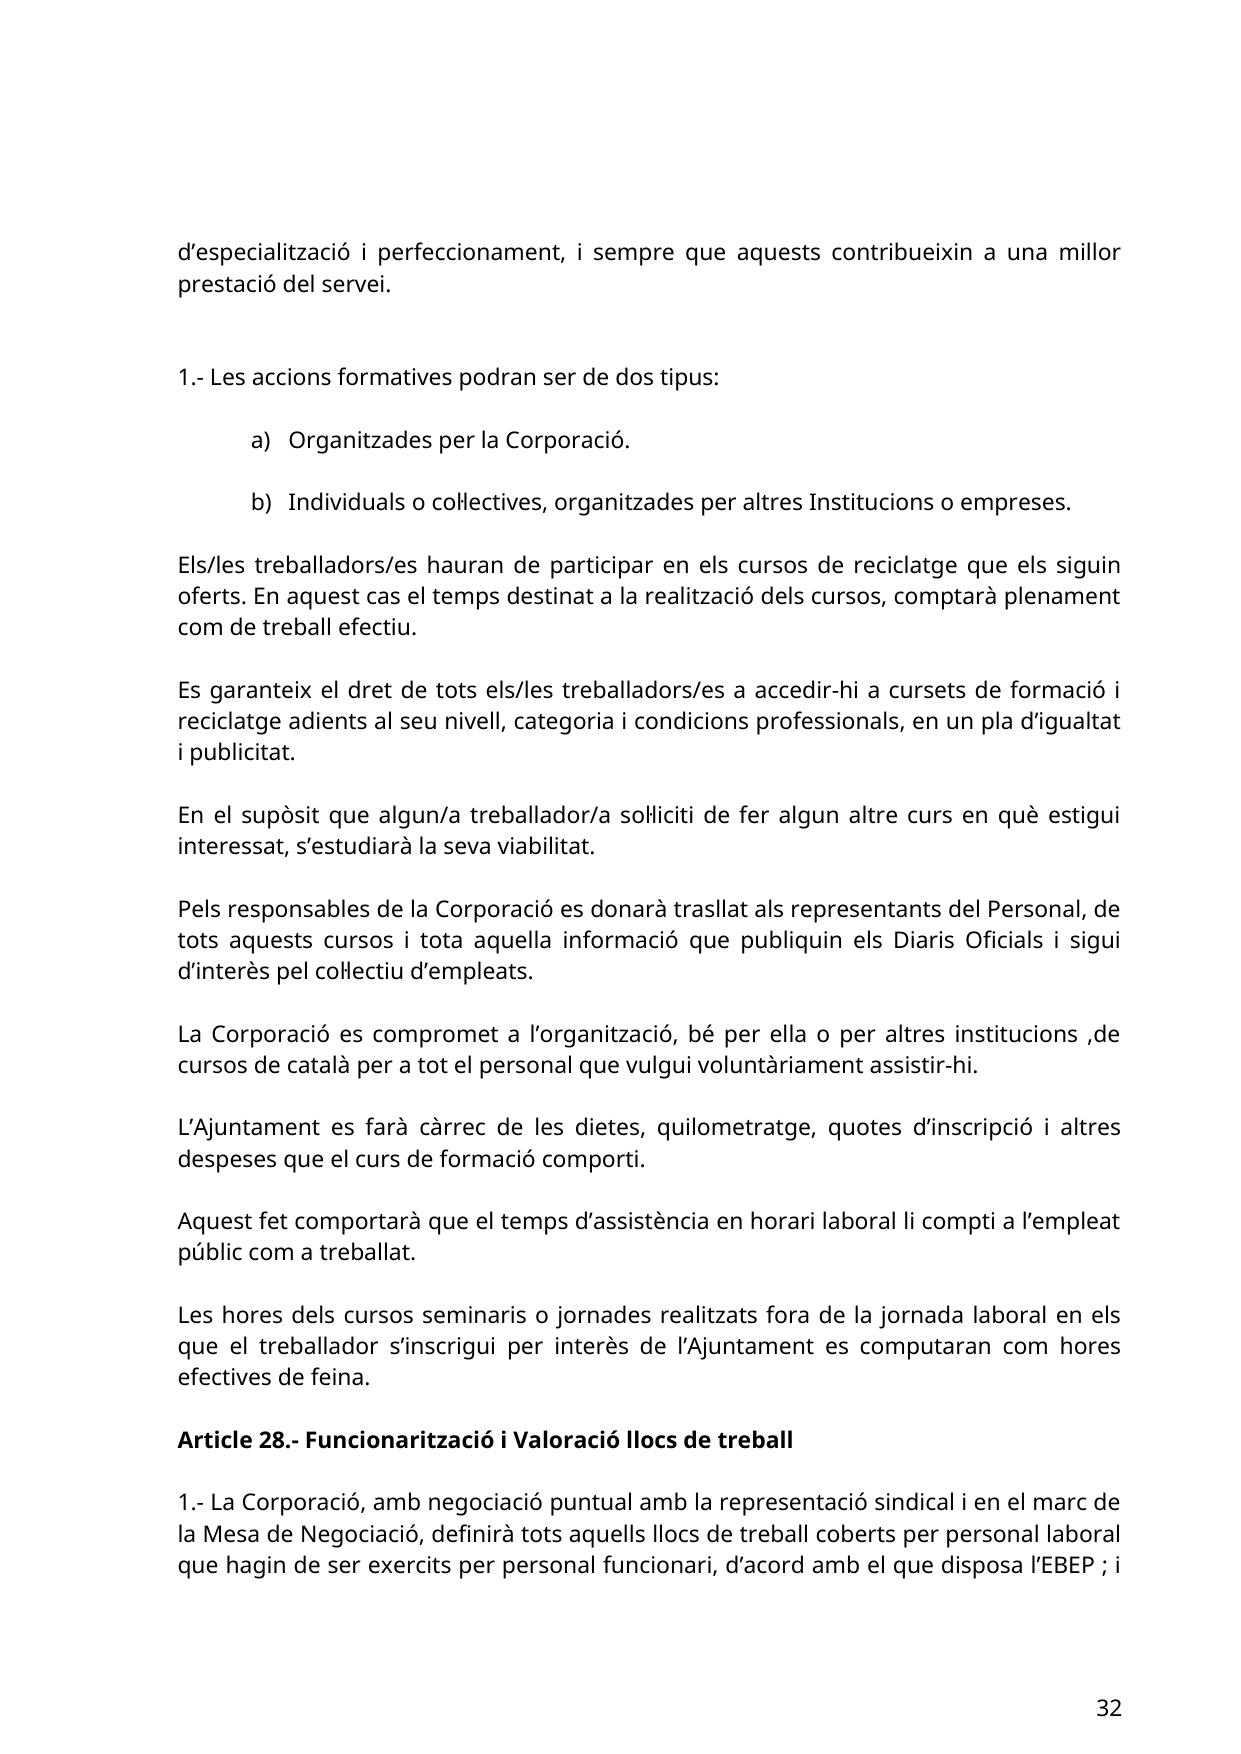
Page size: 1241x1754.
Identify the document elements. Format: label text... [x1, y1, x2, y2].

text Els/les treballadors/es hauran de participar en els cursos de reciclatge que els siguin oferts. En aquest cas el temps destinat a la realització dels cursos, comptarà plenament com de treball efectiu. [177, 549, 1122, 642]
text Pels responsables de la Corporació es donarà trasllat als representants del Personal, de tots aquests cursos i tota aquella informació que publiquin els Diaris Oficials i sigui d’interès pel col·lectiu d’empleats. [177, 892, 1122, 986]
subtitle Article 28.- Funcionarització i Valoració llocs de treball [177, 1424, 1122, 1455]
list Organitzades per la Corporació. [251, 424, 1122, 455]
text En el supòsit que algun/a treballador/a sol·liciti de fer algun altre curs en què estigui interessat, s’estudiarà la seva viabilitat. [177, 799, 1122, 861]
list Individuals o col·lectives, organitzades per altres Institucions o empreses. [251, 486, 1122, 517]
text Les hores dels cursos seminaris o jornades realitzats fora de la jornada laboral en els que el treballador s’inscrigui per interès de l’Ajuntament es computaran com hores efectives de feina. [177, 1299, 1122, 1392]
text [177, 1486, 1122, 1580]
text 1.- Les accions formatives podran ser de dos tipus: [177, 361, 1122, 392]
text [177, 236, 1122, 299]
text La Corporació es compromet a l’organització, bé per ella o per altres institucions ,de cursos de català per a tot el personal que vulgui voluntàriament assistir-hi. [177, 1017, 1122, 1080]
text Aquest fet comportarà que el temps d’assistència en horari laboral li compti a l’empleat públic com a treballat. [177, 1205, 1122, 1267]
text Es garanteix el dret de tots els/les treballadors/es a accedir-hi a cursets de formació i reciclatge adients al seu nivell, categoria i condicions professionals, en un pla d’igualtat i publicitat. [177, 674, 1122, 767]
text L’Ajuntament es farà càrrec de les dietes, quilometratge, quotes d’inscripció i altres despeses que el curs de formació comporti. [177, 1111, 1122, 1174]
